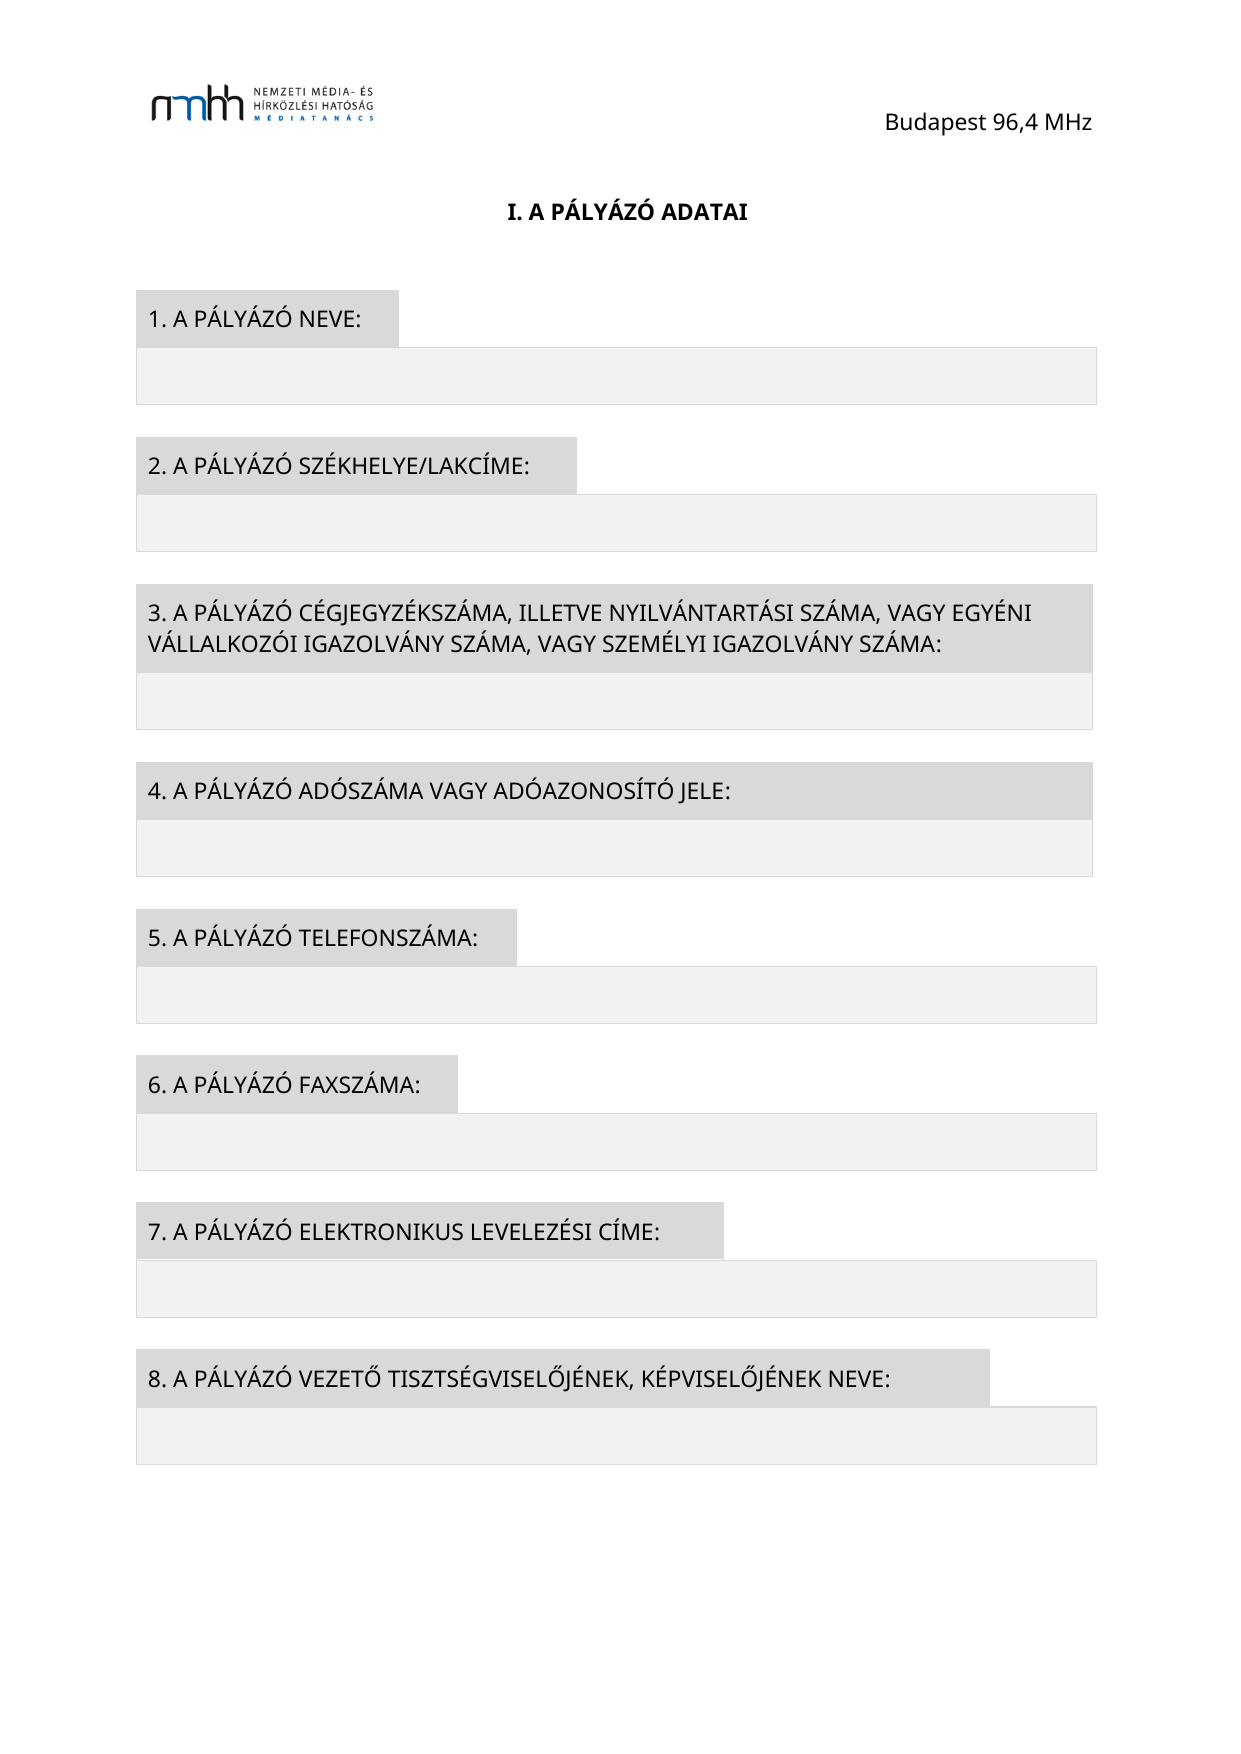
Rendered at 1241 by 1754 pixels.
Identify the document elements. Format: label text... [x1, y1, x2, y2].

table_header 6. A pályázó faxszáma: [137, 1056, 457, 1113]
table_header 2. A pályázó székhelye/LAKCÍME: [137, 438, 576, 494]
table_header 1. A pályázó neve: [137, 291, 398, 347]
table_cell [137, 967, 1096, 1023]
table_header 7. A pályázó elektronikus levelezési címe: [137, 1203, 723, 1259]
table_header 8. A pályázó vezető tisztségviselőjének, képviselőjének neve: [137, 1350, 989, 1406]
table_cell [137, 495, 1096, 551]
table_header 3. A pályázó cégjegyzékszáma, illetve nyilvántartási száma, vagy egyéni vállalkozói igazolvány száma, vagy személyi igazolvány száma: [137, 585, 1092, 672]
table_cell [137, 820, 1092, 876]
table_cell [137, 673, 1092, 729]
table_cell [137, 1408, 1096, 1464]
table_cell [137, 1261, 1096, 1317]
table_cell [137, 348, 1096, 404]
table_header 5. A pályázó telefonszáma: [137, 910, 516, 966]
text I. A pályázó adatai [148, 196, 1107, 227]
table_header 4. A pályázó aDószáma vagy adóazonosító jele: [137, 763, 1092, 819]
table_cell [137, 1114, 1096, 1170]
picture [147, 73, 381, 130]
